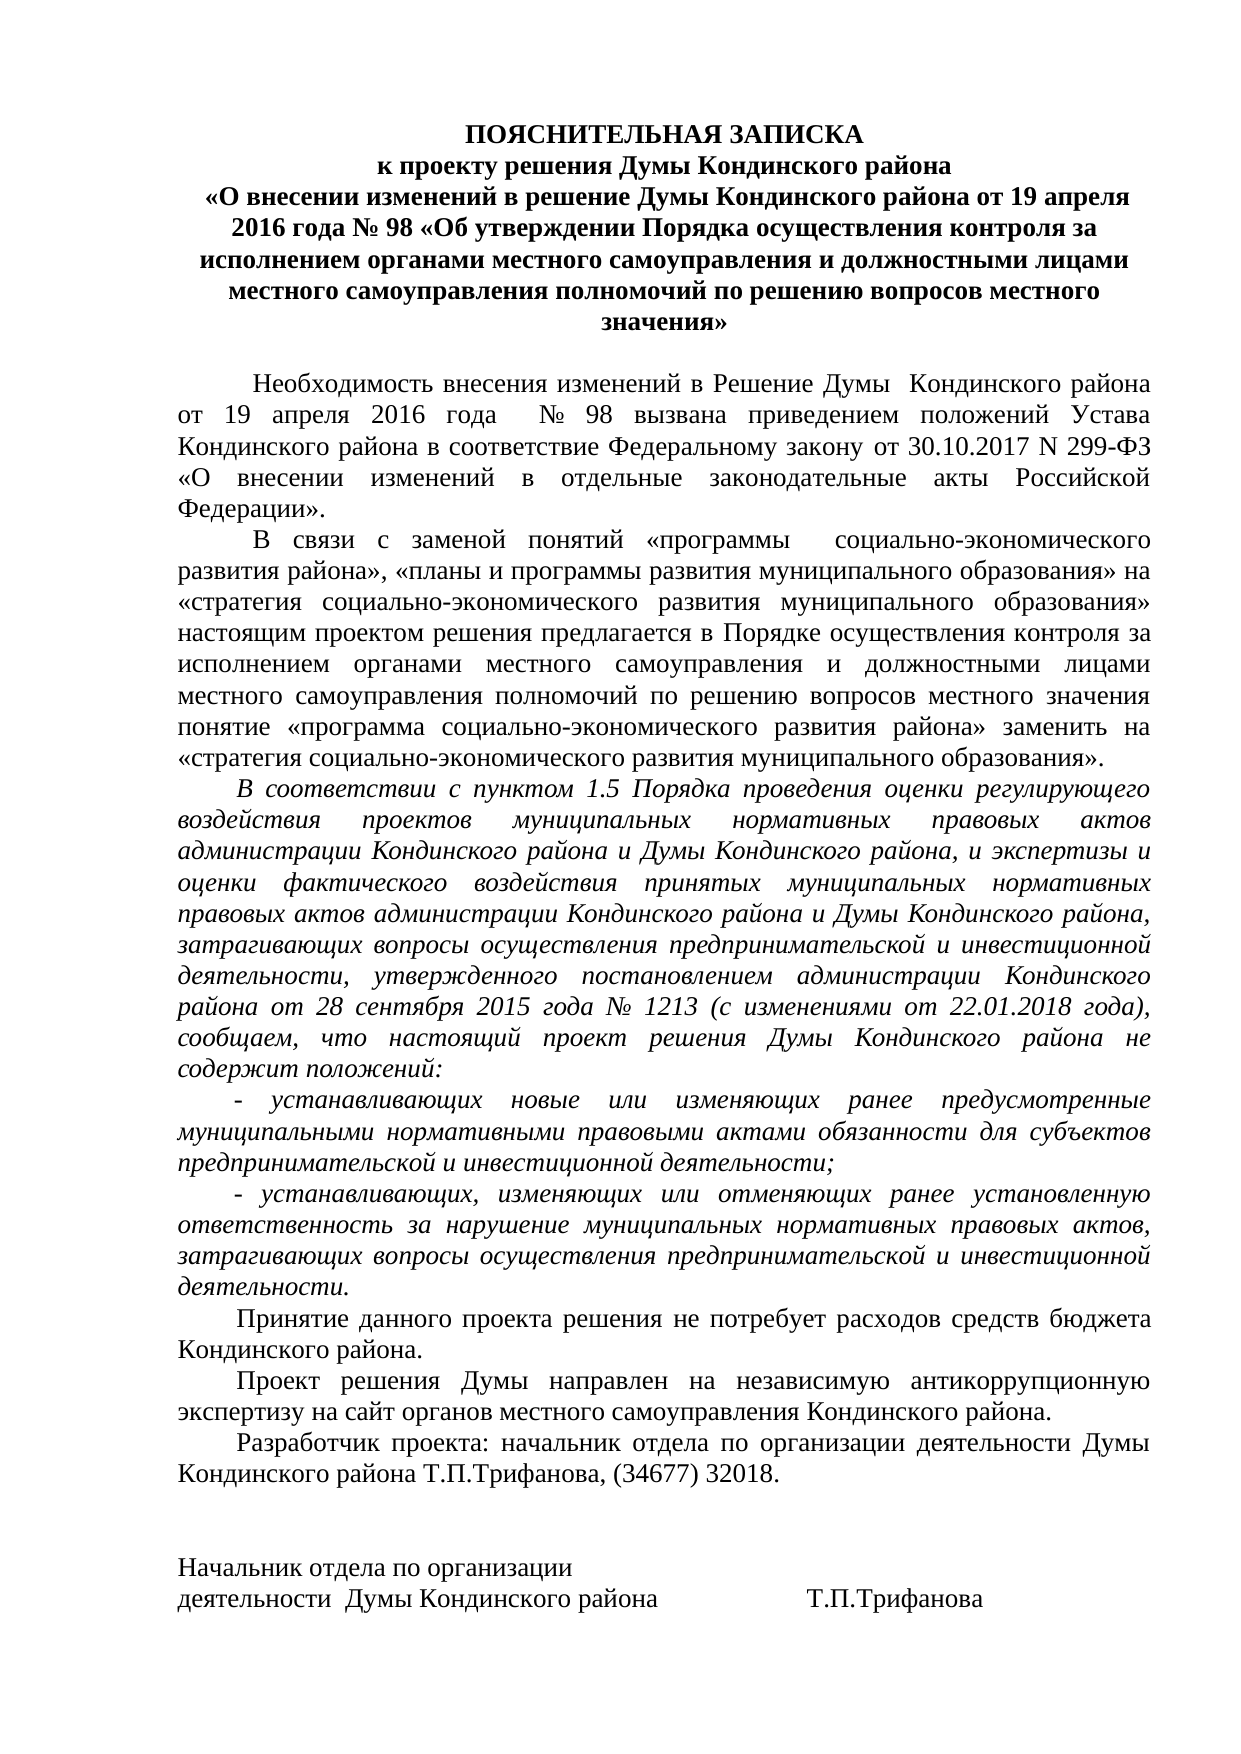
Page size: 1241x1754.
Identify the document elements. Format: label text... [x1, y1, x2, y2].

title В соответствии с пунктом 1.5 Порядка проведения оценки регулирующего воздействия проектов муниципальных нормативных правовых актов администрации Кондинского района и Думы Кондинского района, и экспертизы и оценки фактического воздействия принятых муниципальных нормативных правовых актов администрации Кондинского района и Думы Кондинского района, затрагивающих вопросы осуществления предпринимательской и инвестиционной деятельности, утвержденного постановлением администрации Кондинского района от 28 сентября 2015 года № 1213 (с изменениями от 22.01.2018 года), сообщаем, что настоящий проект решения Думы Кондинского района не содержит положений: [177, 772, 1152, 1084]
text деятельности Думы Кондинского района Т.П.Трифанова [177, 1582, 1152, 1613]
text «О внесении изменений в решение Думы Кондинского района от 19 апреля 2016 года № 98 «Об утверждении Порядка осуществления контроля за исполнением органами местного самоуправления и должностными лицами местного самоуправления полномочий по решению вопросов местного значения» [177, 180, 1152, 336]
text Начальник отдела по организации [177, 1551, 1152, 1582]
text В связи с заменой понятий «программы социально-экономического развития района», «планы и программы развития муниципального образования» на «стратегия социально-экономического развития муниципального образования» настоящим проектом решения предлагается в Порядке осуществления контроля за исполнением органами местного самоуправления и должностными лицами местного самоуправления полномочий по решению вопросов местного значения понятие «программа социально-экономического развития района» заменить на «стратегия социально-экономического развития муниципального образования». [177, 523, 1152, 772]
text ПОЯСНИТЕЛЬНАЯ ЗАПИСКА [177, 118, 1152, 149]
text Необходимость внесения изменений в Решение Думы Кондинского района от 19 апреля 2016 года № 98 вызвана приведением положений Устава Кондинского района в соответствие Федеральному закону от 30.10.2017 N 299-ФЗ «О внесении изменений в отдельные законодательные акты Российской Федерации». [177, 367, 1152, 523]
text Разработчик проекта: начальник отдела по организации деятельности Думы Кондинского района Т.П.Трифанова, (34677) 32018. [177, 1426, 1152, 1488]
text - устанавливающих новые или изменяющих ранее предусмотренные муниципальными нормативными правовыми актами обязанности для субъектов предпринимательской и инвестиционной деятельности; [177, 1084, 1152, 1177]
text - устанавливающих, изменяющих или отменяющих ранее установленную ответственность за нарушение муниципальных нормативных правовых актов, затрагивающих вопросы осуществления предпринимательской и инвестиционной деятельности. [177, 1177, 1152, 1302]
text Принятие данного проекта решения не потребует расходов средств бюджета Кондинского района. [177, 1302, 1152, 1364]
text к проекту решения Думы Кондинского района [177, 149, 1152, 180]
text Проект решения Думы направлен на независимую антикоррупционную экспертизу на сайт органов местного самоуправления Кондинского района. [177, 1364, 1152, 1426]
